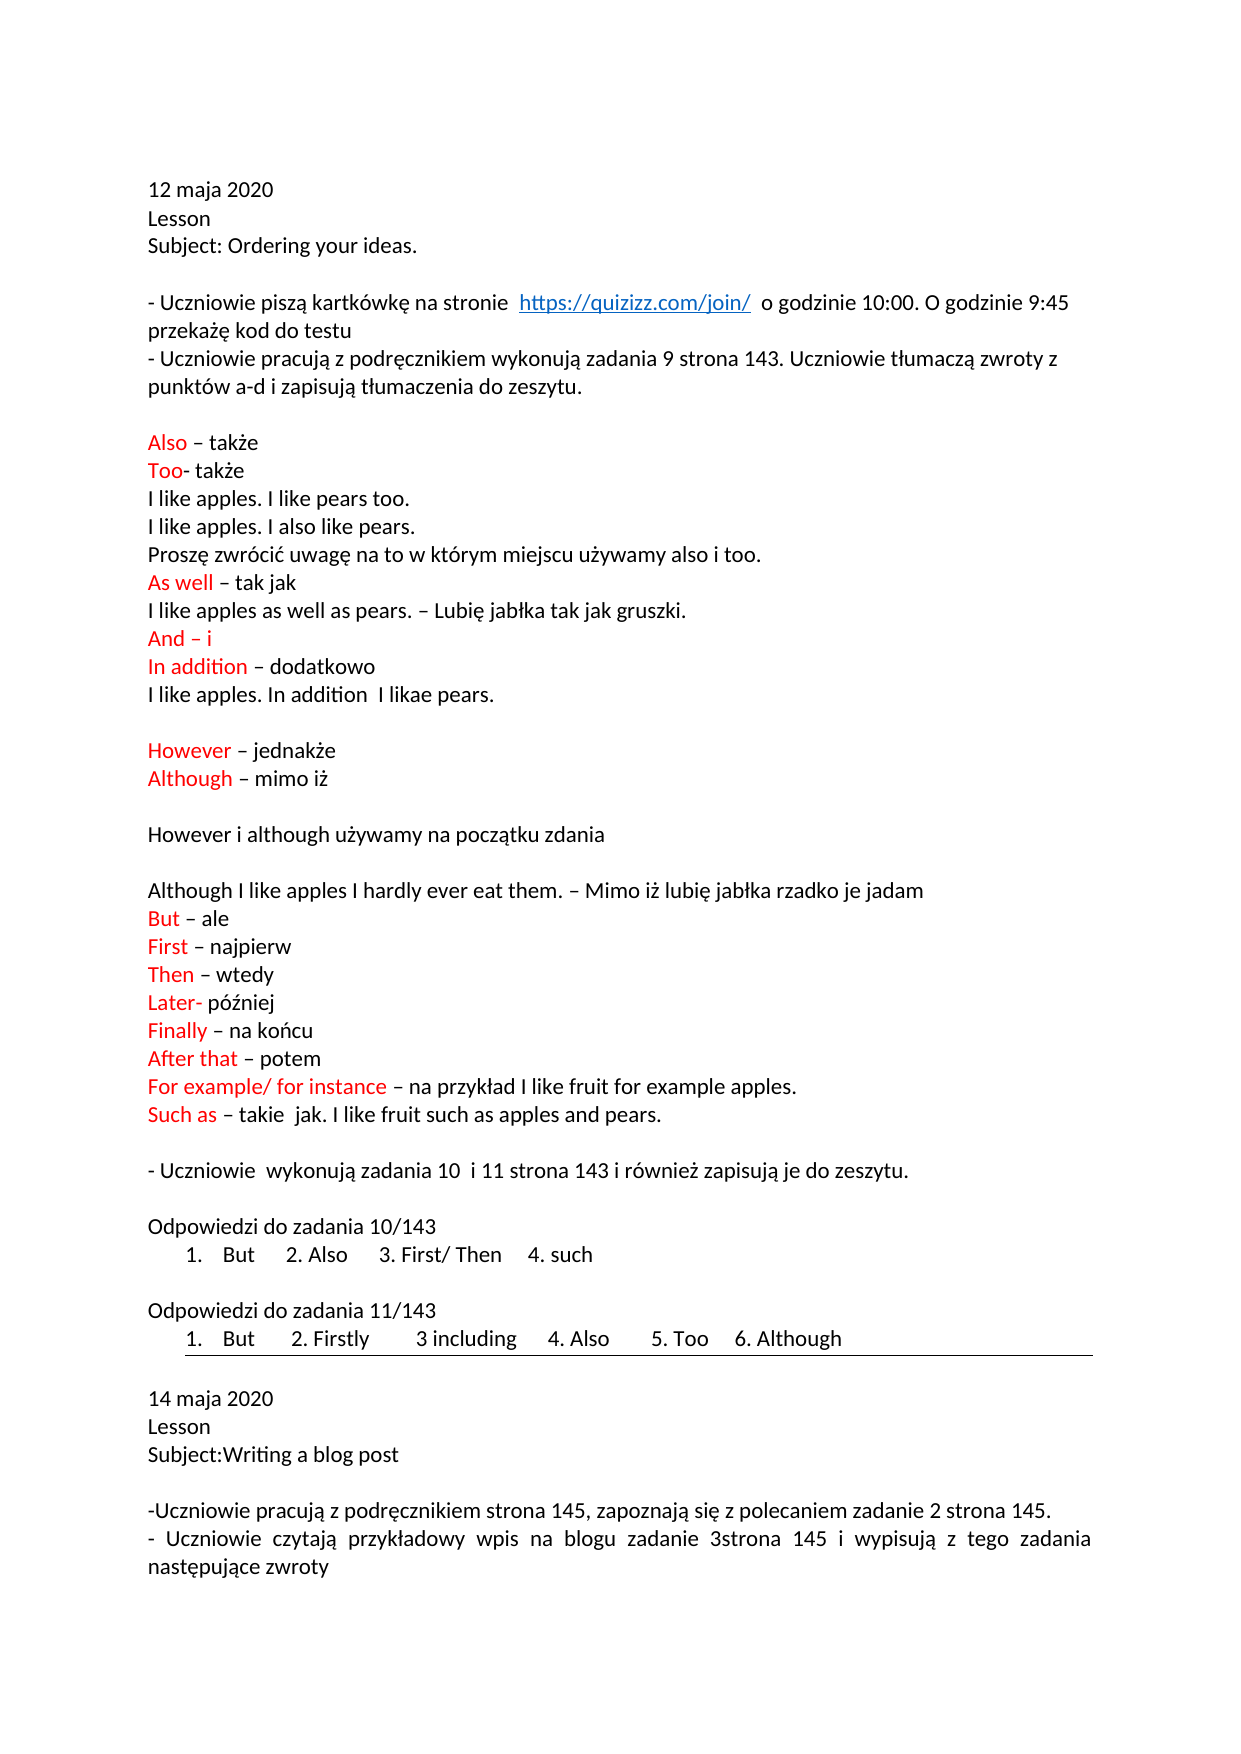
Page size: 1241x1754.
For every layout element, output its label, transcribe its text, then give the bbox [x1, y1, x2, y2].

text However – jednakże [148, 736, 1093, 764]
text Then – wtedy [148, 960, 1093, 988]
text Odpowiedzi do zadania 10/143 [148, 1212, 1093, 1240]
text Subject:Writing a blog post [148, 1440, 1093, 1468]
text - Uczniowie piszą kartkówkę na stronie https://quizizz.com/join/ o godzinie 10:00. O godzinie 9:45 przekażę kod do testu [148, 288, 1093, 344]
text Proszę zwrócić uwagę na to w którym miejscu używamy also i too. [148, 540, 1093, 568]
list But 2. Firstly 3 including 4. Also 5. Too 6. Although [185, 1324, 1093, 1355]
text Such as – takie jak. I like fruit such as apples and pears. [148, 1100, 1093, 1128]
text -Uczniowie pracują z podręcznikiem strona 145, zapoznają się z polecaniem zadanie 2 strona 145. [148, 1496, 1093, 1524]
text I like apples. In addition I likae pears. [148, 680, 1093, 708]
text Finally – na końcu [148, 1016, 1093, 1044]
text For example/ for instance – na przykład I like fruit for example apples. [148, 1072, 1093, 1100]
text First – najpierw [148, 932, 1093, 960]
text Although I like apples I hardly ever eat them. – Mimo iż lubię jabłka rzadko je jadam [148, 876, 1093, 904]
text In addition – dodatkowo [148, 652, 1093, 680]
text Lesson [148, 204, 1093, 232]
text - Uczniowie pracują z podręcznikiem wykonują zadania 9 strona 143. Uczniowie tłumaczą zwroty z punktów a-d i zapisują tłumaczenia do zeszytu. [148, 344, 1093, 400]
text I like apples. I like pears too. [148, 484, 1093, 512]
text Although – mimo iż [148, 764, 1093, 792]
text After that – potem [148, 1044, 1093, 1072]
text 14 maja 2020 [148, 1384, 1093, 1412]
text I like apples. I also like pears. [148, 512, 1093, 540]
text As well – tak jak [148, 568, 1093, 596]
text Odpowiedzi do zadania 11/143 [148, 1296, 1093, 1324]
text Later- później [148, 988, 1093, 1016]
text - Uczniowie wykonują zadania 10 i 11 strona 143 i również zapisują je do zeszytu. [148, 1156, 1093, 1184]
text However i although używamy na początku zdania [148, 820, 1093, 848]
text And – i [148, 624, 1093, 652]
list But 2. Also 3. First/ Then 4. such [185, 1240, 1093, 1268]
text But – ale [148, 904, 1093, 932]
text Also – także [148, 428, 1093, 456]
text 12 maja 2020 [148, 176, 1093, 204]
text Subject: Ordering your ideas. [148, 232, 1093, 260]
text - Uczniowie czytają przykładowy wpis na blogu zadanie 3strona 145 i wypisują z tego zadania następujące zwroty [148, 1524, 1093, 1580]
text Too- także [148, 456, 1093, 484]
text I like apples as well as pears. – Lubię jabłka tak jak gruszki. [148, 596, 1093, 624]
text Lesson [148, 1412, 1093, 1440]
